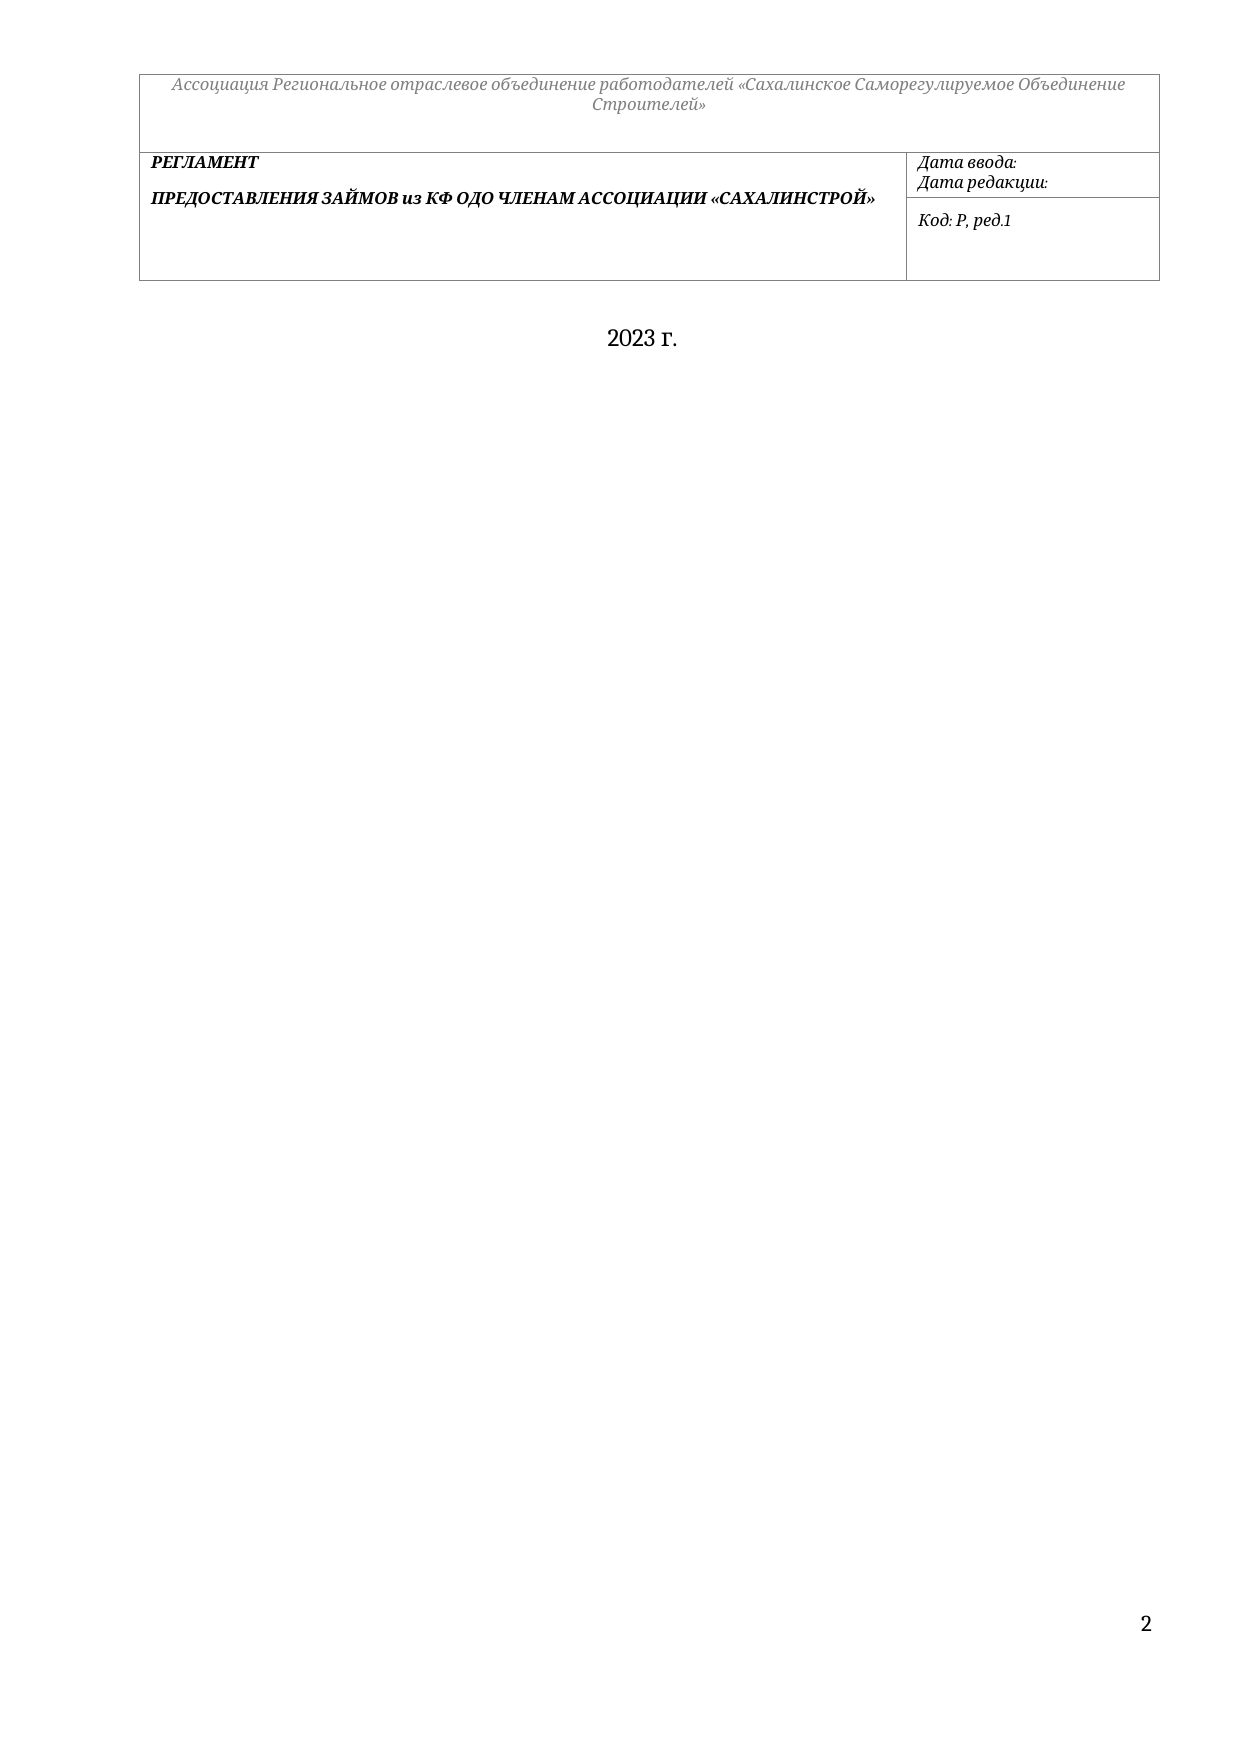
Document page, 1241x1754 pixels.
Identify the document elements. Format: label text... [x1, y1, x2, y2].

text 2023 г. [148, 324, 1137, 353]
